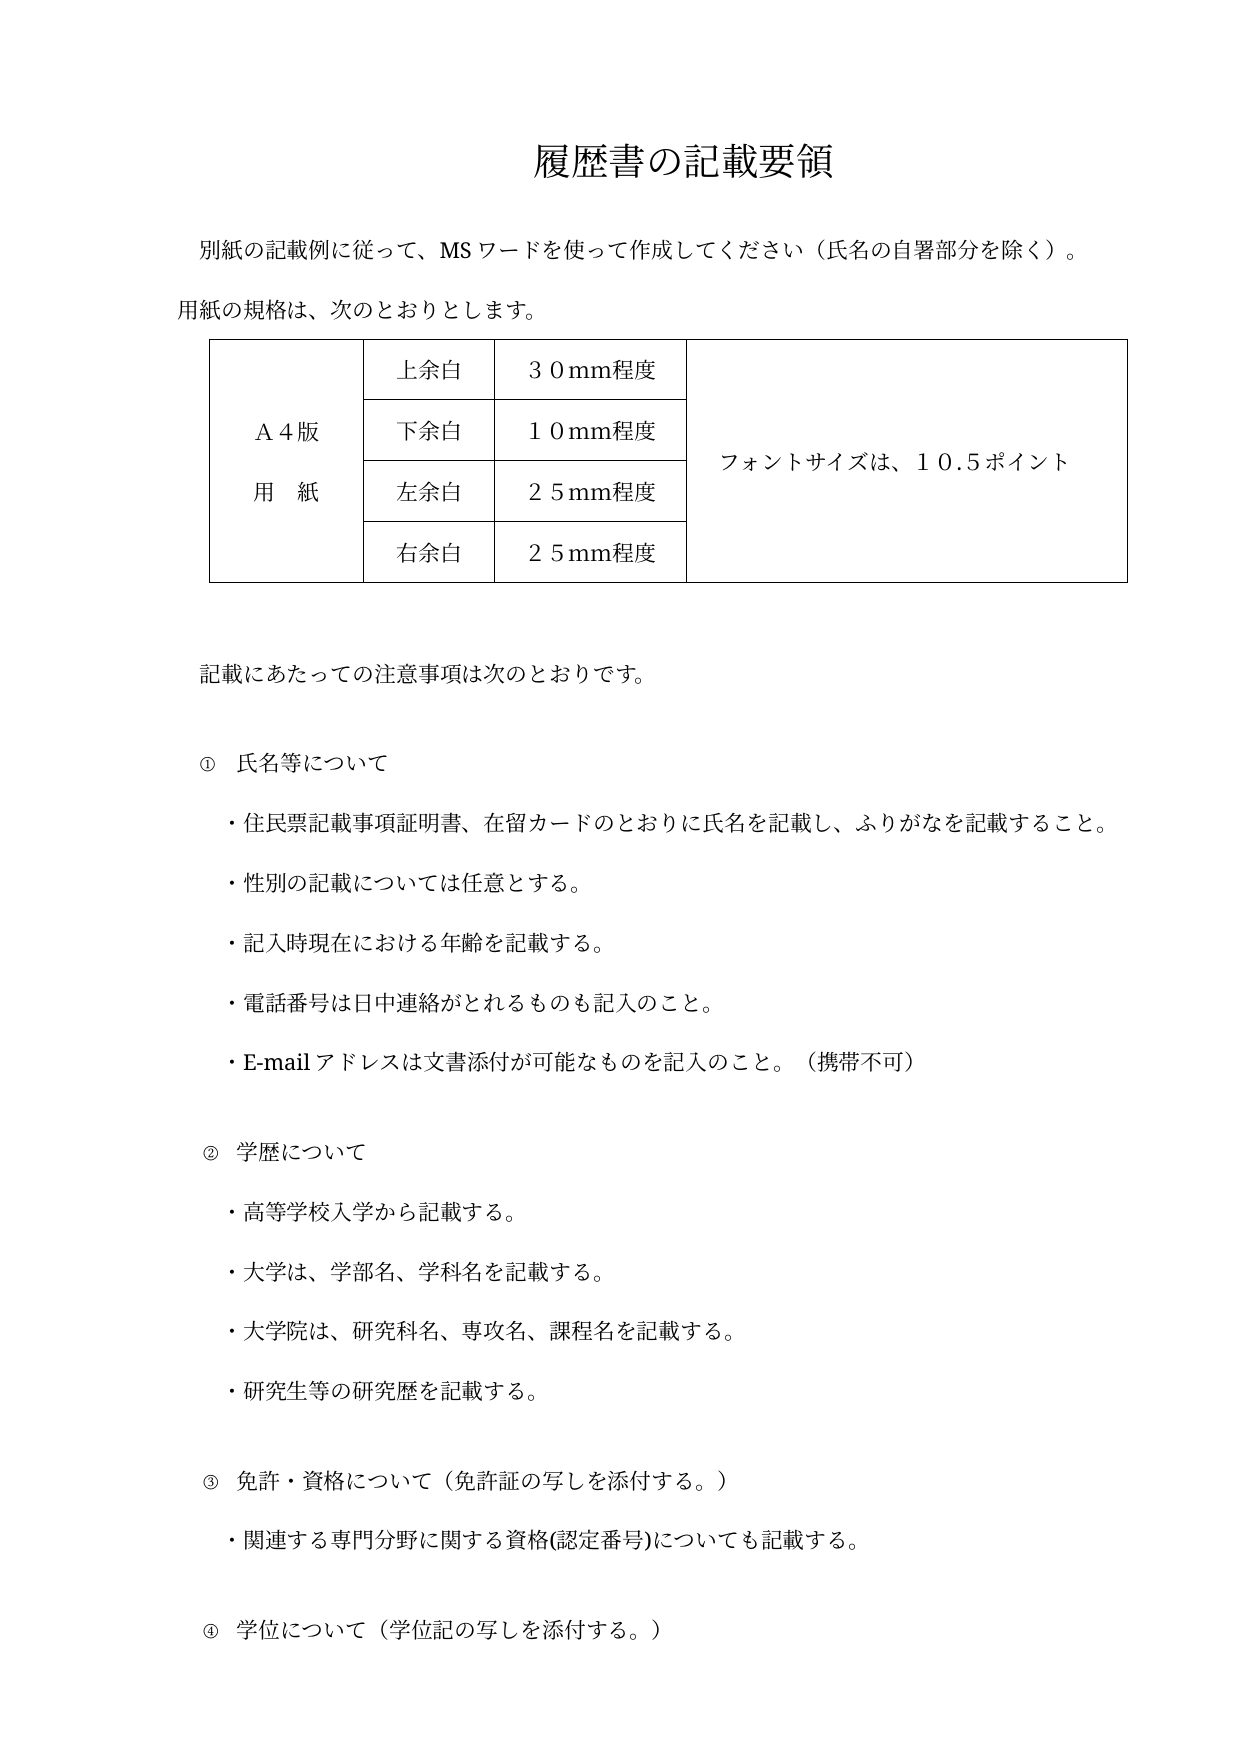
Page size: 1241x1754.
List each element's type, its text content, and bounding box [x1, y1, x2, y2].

table_cell 左余白 [364, 461, 494, 521]
list 学歴について [202, 1121, 1151, 1181]
table_cell １０ｍｍ程度 [495, 400, 686, 460]
list 免許・資格について（免許証の写しを添付する。） [202, 1450, 1151, 1510]
text ・大学院は、研究科名、専攻名、課程名を記載する。 [221, 1300, 1151, 1360]
table_header フォントサイズは、１０.５ポイント [687, 340, 1127, 582]
table_cell ２５ｍｍ程度 [495, 461, 686, 521]
text ・性別の記載については任意とする。 [177, 852, 1151, 912]
list 学位について（学位記の写しを添付する。） [202, 1599, 1151, 1659]
text ・住民票記載事項証明書、在留カードのとおりに氏名を記載し、ふりがなを記載すること。 [177, 792, 1151, 852]
text ・高等学校入学から記載する。 [177, 1181, 1151, 1241]
table_header 上余白 [364, 340, 494, 399]
table_header Ａ４版 用 紙 [210, 340, 363, 582]
text ・関連する専門分野に関する資格(認定番号)についても記載する。 [177, 1510, 1151, 1569]
text ・大学は、学部名、学科名を記載する。 [177, 1241, 1151, 1300]
text 別紙の記載例に従って、MSワードを使って作成してください（氏名の自署部分を除く）。 [177, 219, 1151, 279]
text ・電話番号は日中連絡がとれるものも記入のこと。 [177, 972, 1151, 1031]
text ・記入時現在における年齢を記載する。 [177, 912, 1151, 972]
table_cell 右余白 [364, 522, 494, 582]
table_cell ２５ｍｍ程度 [495, 522, 686, 582]
table_cell 下余白 [364, 400, 494, 460]
text ・E-mailアドレスは文書添付が可能なものを記入のこと。（携帯不可） [177, 1031, 1151, 1091]
list 氏名等について [199, 732, 1151, 792]
text 履歴書の記載要領 [224, 129, 1143, 189]
text 記載にあたっての注意事項は次のとおりです。 [177, 643, 1151, 702]
table_header ３０ｍｍ程度 [495, 340, 686, 399]
text ・研究生等の研究歴を記載する。 [221, 1360, 1151, 1420]
text 用紙の規格は、次のとおりとします。 [177, 279, 1151, 338]
